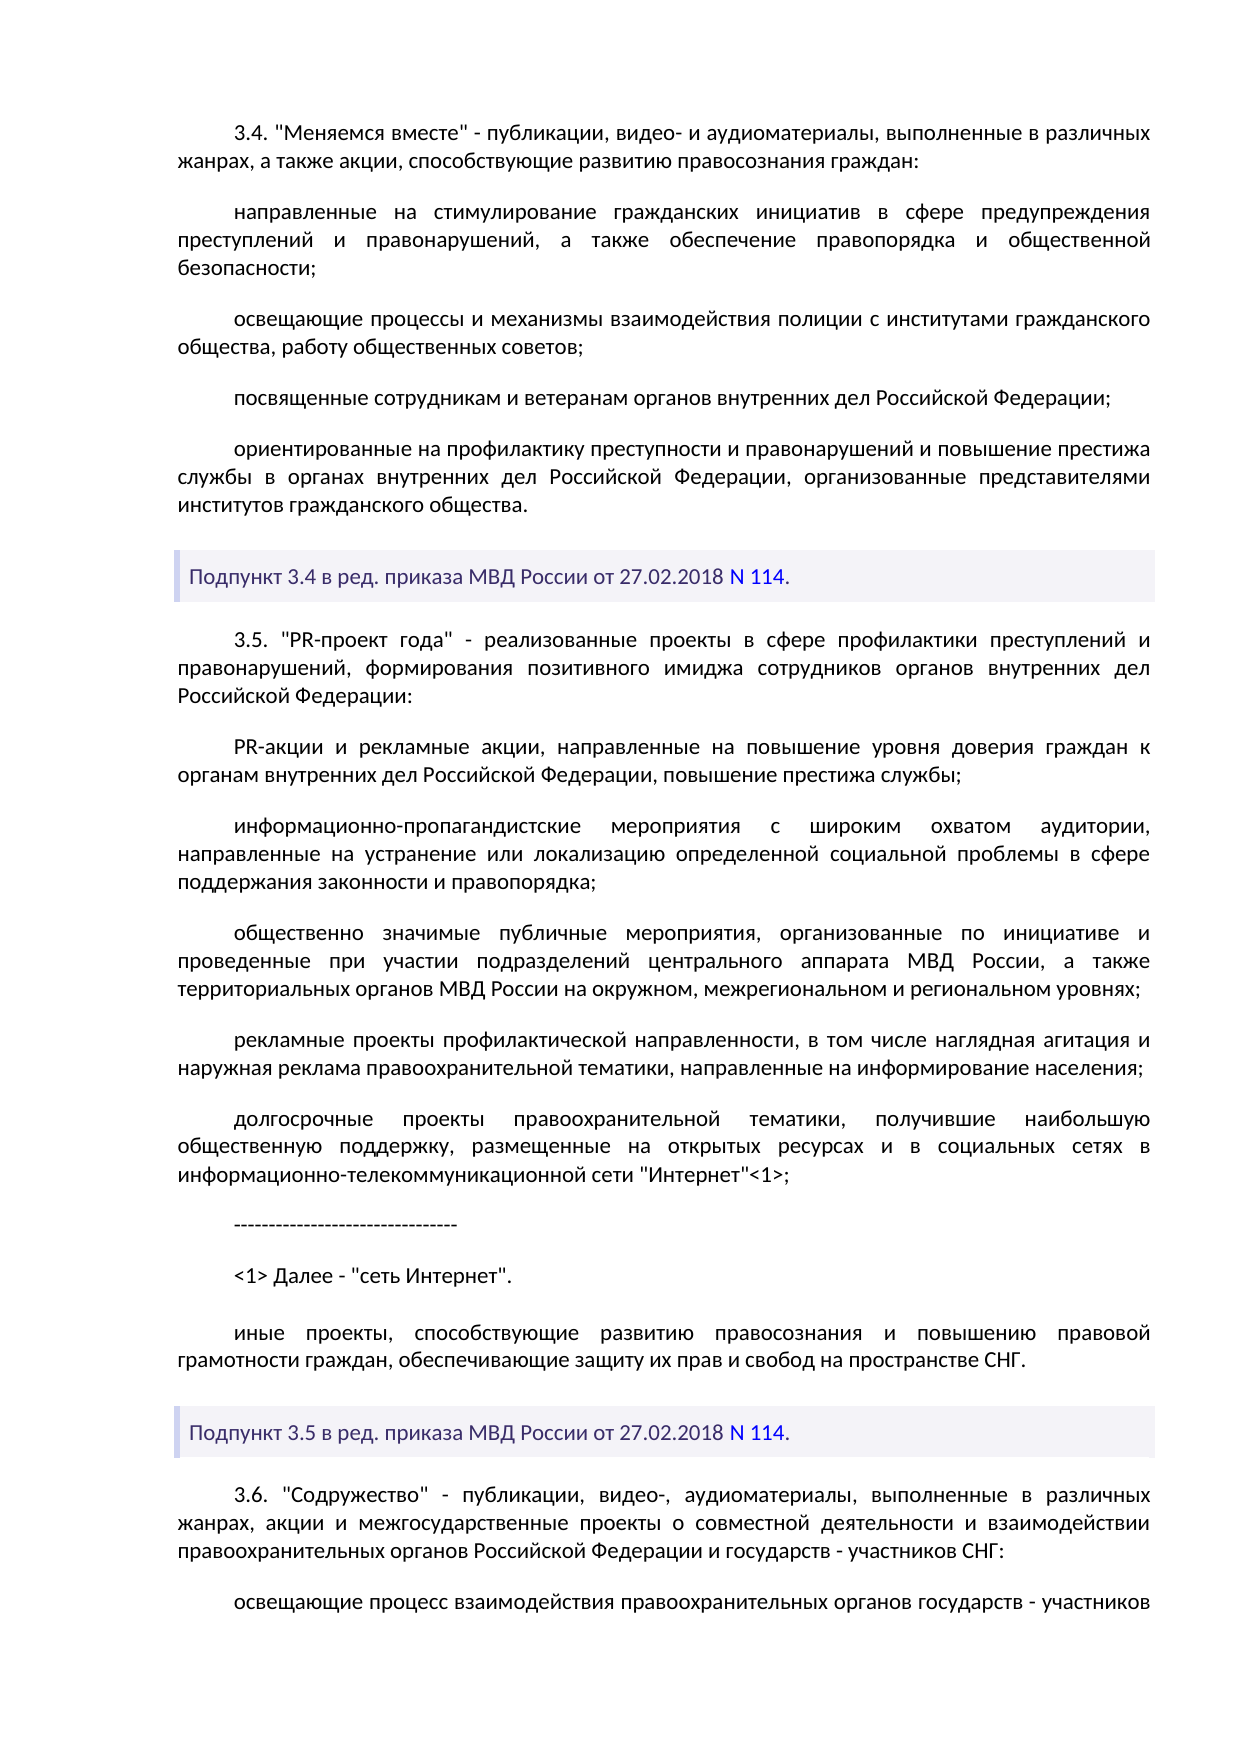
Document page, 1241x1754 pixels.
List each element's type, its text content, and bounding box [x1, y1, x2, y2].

text направленные на стимулирование гражданских инициатив в сфере предупреждения преступлений и правонарушений, а также обеспечение правопорядка и общественной безопасности; [177, 197, 1152, 281]
text рекламные проекты профилактической направленности, в том числе наглядная агитация и наружная реклама правоохранительной тематики, направленные на информирование населения; [177, 1025, 1152, 1081]
text информационно-пропагандистские мероприятия с широким охватом аудитории, направленные на устранение или локализацию определенной социальной проблемы в сфере поддержания законности и правопорядка; [177, 811, 1152, 895]
text <1> Далее - "сеть Интернет". [177, 1262, 1152, 1289]
text -------------------------------- [177, 1211, 1152, 1239]
text иные проекты, способствующие развитию правосознания и повышению правовой грамотности граждан, обеспечивающие защиту их прав и свобод на пространстве СНГ. [177, 1318, 1152, 1374]
text 3.5. "PR-проект года" - реализованные проекты в сфере профилактики преступлений и правонарушений, формирования позитивного имиджа сотрудников органов внутренних дел Российской Федерации: [177, 625, 1152, 709]
text посвященные сотрудникам и ветеранам органов внутренних дел Российской Федерации; [177, 383, 1152, 411]
text освещающие процессы и механизмы взаимодействия полиции с институтами гражданского общества, работу общественных советов; [177, 304, 1152, 360]
text 3.4. "Меняемся вместе" - публикации, видео- и аудиоматериалы, выполненные в различных жанрах, а также акции, способствующие развитию правосознания граждан: [177, 118, 1152, 174]
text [177, 1587, 1152, 1615]
text общественно значимые публичные мероприятия, организованные по инициативе и проведенные при участии подразделений центрального аппарата МВД России, а также территориальных органов МВД России на окружном, межрегиональном и региональном уровнях; [177, 918, 1152, 1002]
text 3.6. "Содружество" - публикации, видео-, аудиоматериалы, выполненные в различных жанрах, акции и межгосударственные проекты о совместной деятельности и взаимодействии правоохранительных органов Российской Федерации и государств - участников СНГ: [177, 1480, 1152, 1564]
text ориентированные на профилактику преступности и правонарушений и повышение престижа службы в органах внутренних дел Российской Федерации, организованные представителями институтов гражданского общества. [177, 434, 1152, 518]
text PR-акции и рекламные акции, направленные на повышение уровня доверия граждан к органам внутренних дел Российской Федерации, повышение престижа службы; [177, 732, 1152, 788]
table_header Подпункт 3.5 в ред. приказа МВД России от 27.02.2018 N 114. [180, 1406, 1149, 1457]
table_header Подпункт 3.4 в ред. приказа МВД России от 27.02.2018 N 114. [180, 550, 1149, 602]
text долгосрочные проекты правоохранительной тематики, получившие наибольшую общественную поддержку, размещенные на открытых ресурсах и в социальных сетях в информационно-телекоммуникационной сети "Интернет"<1>; [177, 1104, 1152, 1188]
